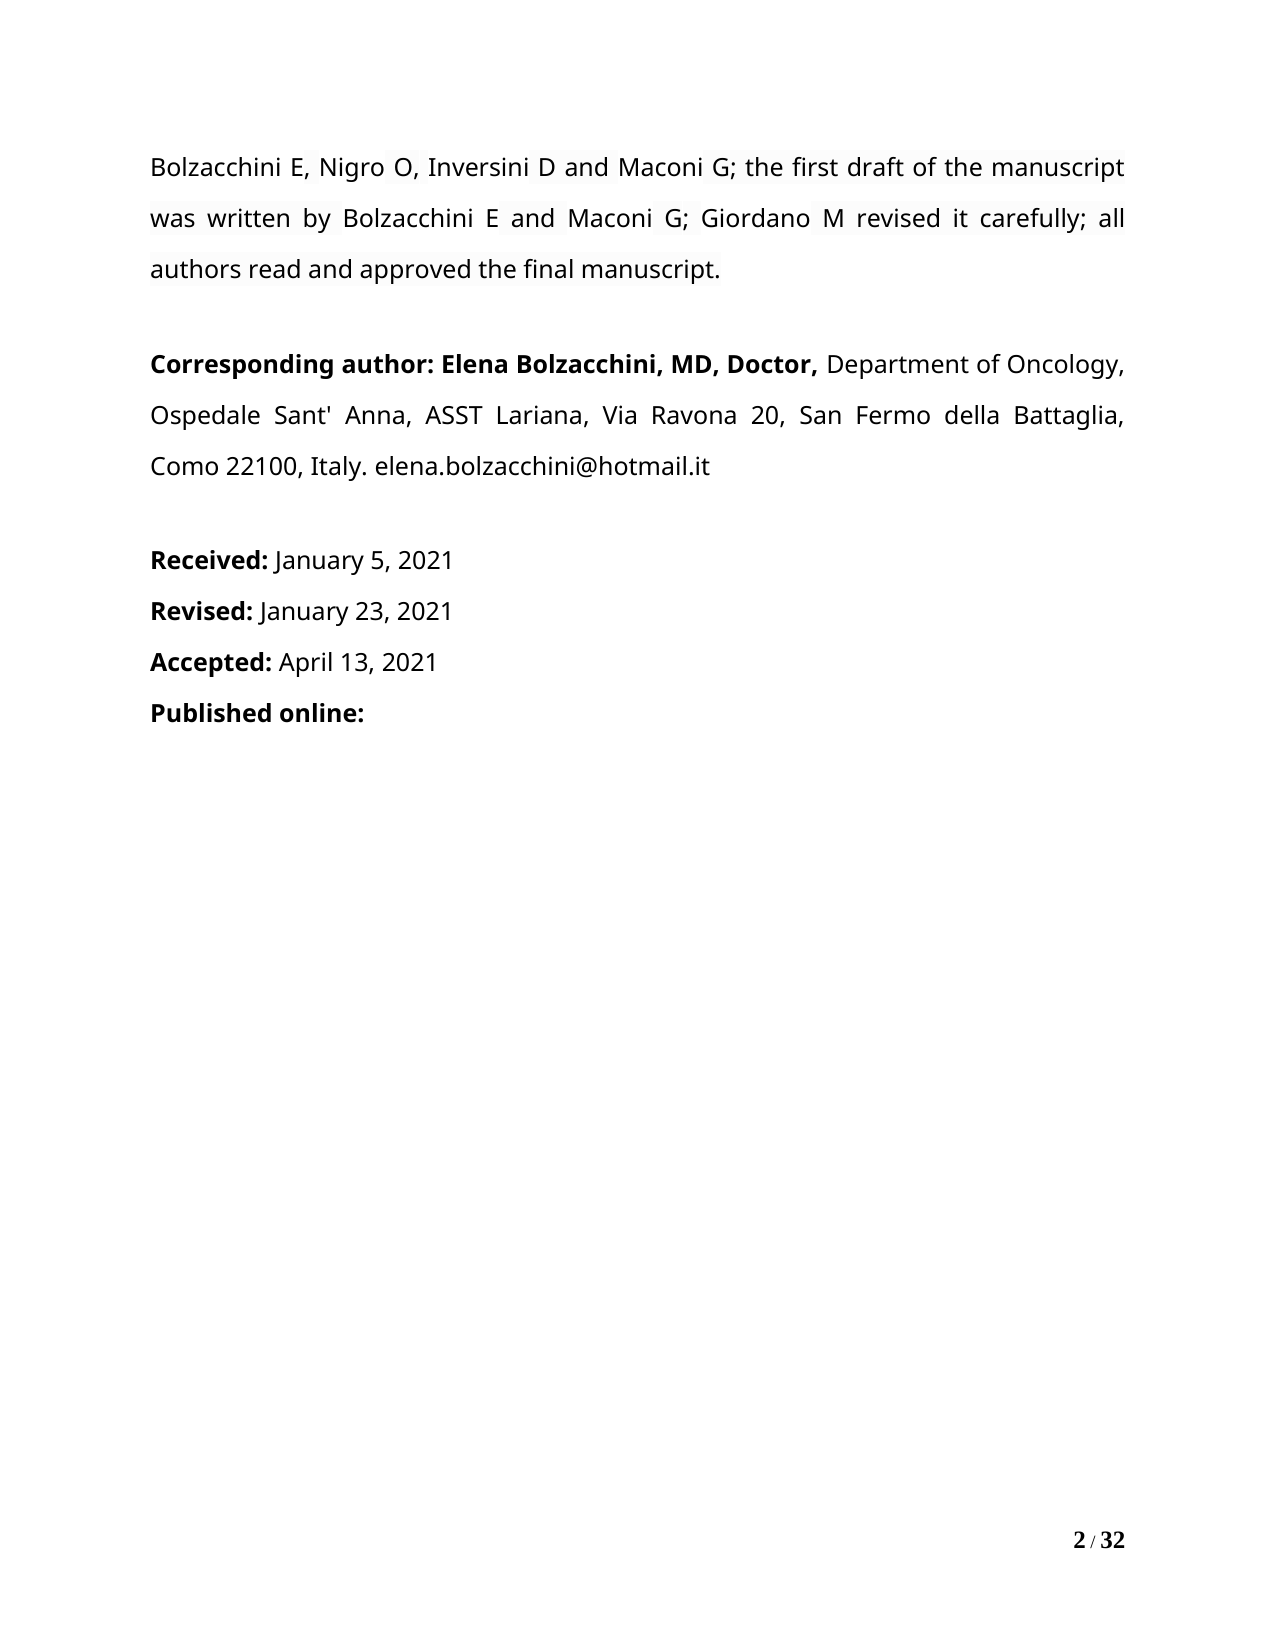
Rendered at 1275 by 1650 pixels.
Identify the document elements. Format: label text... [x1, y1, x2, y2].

text Corresponding author: Elena Bolzacchini, MD, Doctor, Department of Oncology, Ospedale Sant' Anna, ASST Lariana, Via Ravona 20, San Fermo della Battaglia, Como 22100, Italy. elena.bolzacchini@hotmail.it [150, 346, 1125, 482]
text Revised: January 23, 2021 [150, 593, 1125, 628]
text Received: January 5, 2021 [150, 542, 1125, 577]
text Accepted: April 13, 2021 [150, 644, 1125, 679]
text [150, 150, 1125, 286]
text Published online: [150, 696, 1125, 730]
